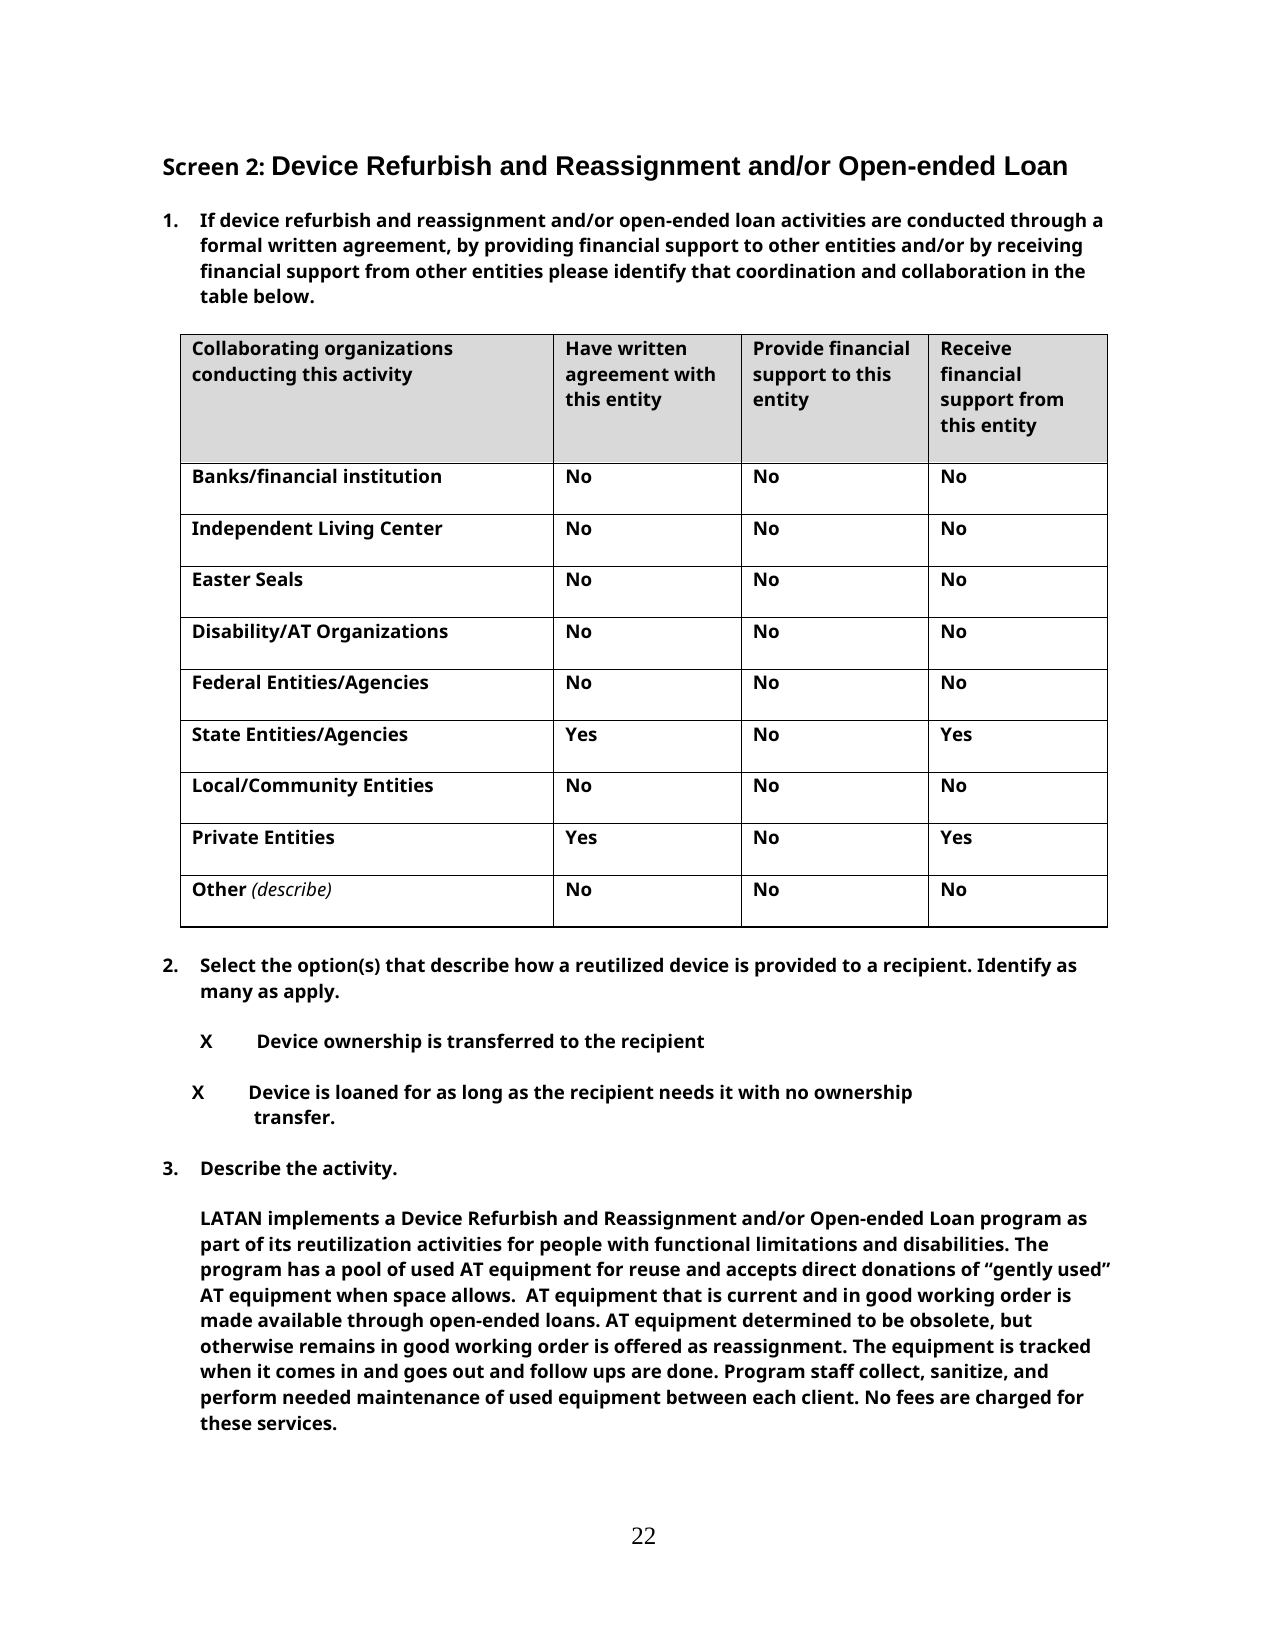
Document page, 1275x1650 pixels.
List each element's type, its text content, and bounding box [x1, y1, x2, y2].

table_cell No [742, 567, 928, 617]
table_cell Yes [929, 824, 1107, 875]
table_cell Banks/financial institution [181, 464, 553, 514]
table_cell Disability/AT Organizations [181, 618, 553, 669]
text X Device is loaned for as long as the recipient needs it with no ownership [162, 1079, 1125, 1104]
table_cell No [929, 464, 1107, 514]
table_cell No [742, 721, 928, 772]
table_cell Independent Living Center [181, 515, 553, 566]
table_cell Yes [554, 721, 741, 772]
table_cell Federal Entities/Agencies [181, 670, 553, 720]
table_cell No [742, 670, 928, 720]
table_cell No [929, 773, 1107, 823]
table_cell No [929, 876, 1107, 926]
table_cell No [742, 876, 928, 926]
table_cell No [929, 670, 1107, 720]
table_cell No [742, 773, 928, 823]
text LATAN implements a Device Refurbish and Reassignment and/or Open-ended Loan program as part of its reutilization activities for people with functional limitations and disabilities. The program has a pool of used AT equipment for reuse and accepts direct donations of “gently used” AT equipment when space allows. AT equipment that is current and in good working order is made available through open-ended loans. AT equipment determined to be obsolete, but otherwise remains in good working order is offered as reassignment. The equipment is tracked when it comes in and goes out and follow ups are done. Program staff collect, sanitize, and perform needed maintenance of used equipment between each client. No fees are charged for these services. [200, 1206, 1125, 1435]
table_cell State Entities/Agencies [181, 721, 553, 772]
table_cell No [554, 670, 741, 720]
table_header Collaborating organizations conducting this activity [181, 335, 553, 462]
table_cell No [742, 618, 928, 669]
table_cell No [929, 567, 1107, 617]
list Describe the activity. [162, 1155, 1125, 1181]
table_cell No [554, 876, 741, 926]
table_cell Easter Seals [181, 567, 553, 617]
table_cell No [742, 824, 928, 875]
table_cell Yes [554, 824, 741, 875]
table_header Have written agreement with this entity [554, 335, 741, 462]
table_cell No [929, 618, 1107, 669]
table_cell Local/Community Entities [181, 773, 553, 823]
table_header Provide financial support to this entity [742, 335, 928, 462]
table_cell Other (describe) [181, 876, 553, 926]
table_cell No [742, 464, 928, 514]
table_header Receive financial support from this entity [929, 335, 1107, 462]
table_cell No [554, 515, 741, 566]
table_cell No [929, 515, 1107, 566]
text transfer. [200, 1104, 1125, 1130]
table_cell No [554, 464, 741, 514]
table_cell Private Entities [181, 824, 553, 875]
text X Device ownership is transferred to the recipient [200, 1028, 1125, 1054]
list If device refurbish and reassignment and/or open-ended loan activities are conducted through a formal written agreement, by providing financial support to other entities and/or by receiving financial support from other entities please identify that coordination and collaboration in the table below. [162, 207, 1125, 309]
table_cell No [554, 567, 741, 617]
subtitle Device Refurbish and Reassignment and/or Open-ended Loan [162, 150, 1125, 182]
list Select the option(s) that describe how a reutilized device is provided to a recipient. Identify as many as apply. [162, 952, 1125, 1003]
table_cell No [742, 515, 928, 566]
table_cell No [554, 773, 741, 823]
table_cell Yes [929, 721, 1107, 772]
table_cell No [554, 618, 741, 669]
